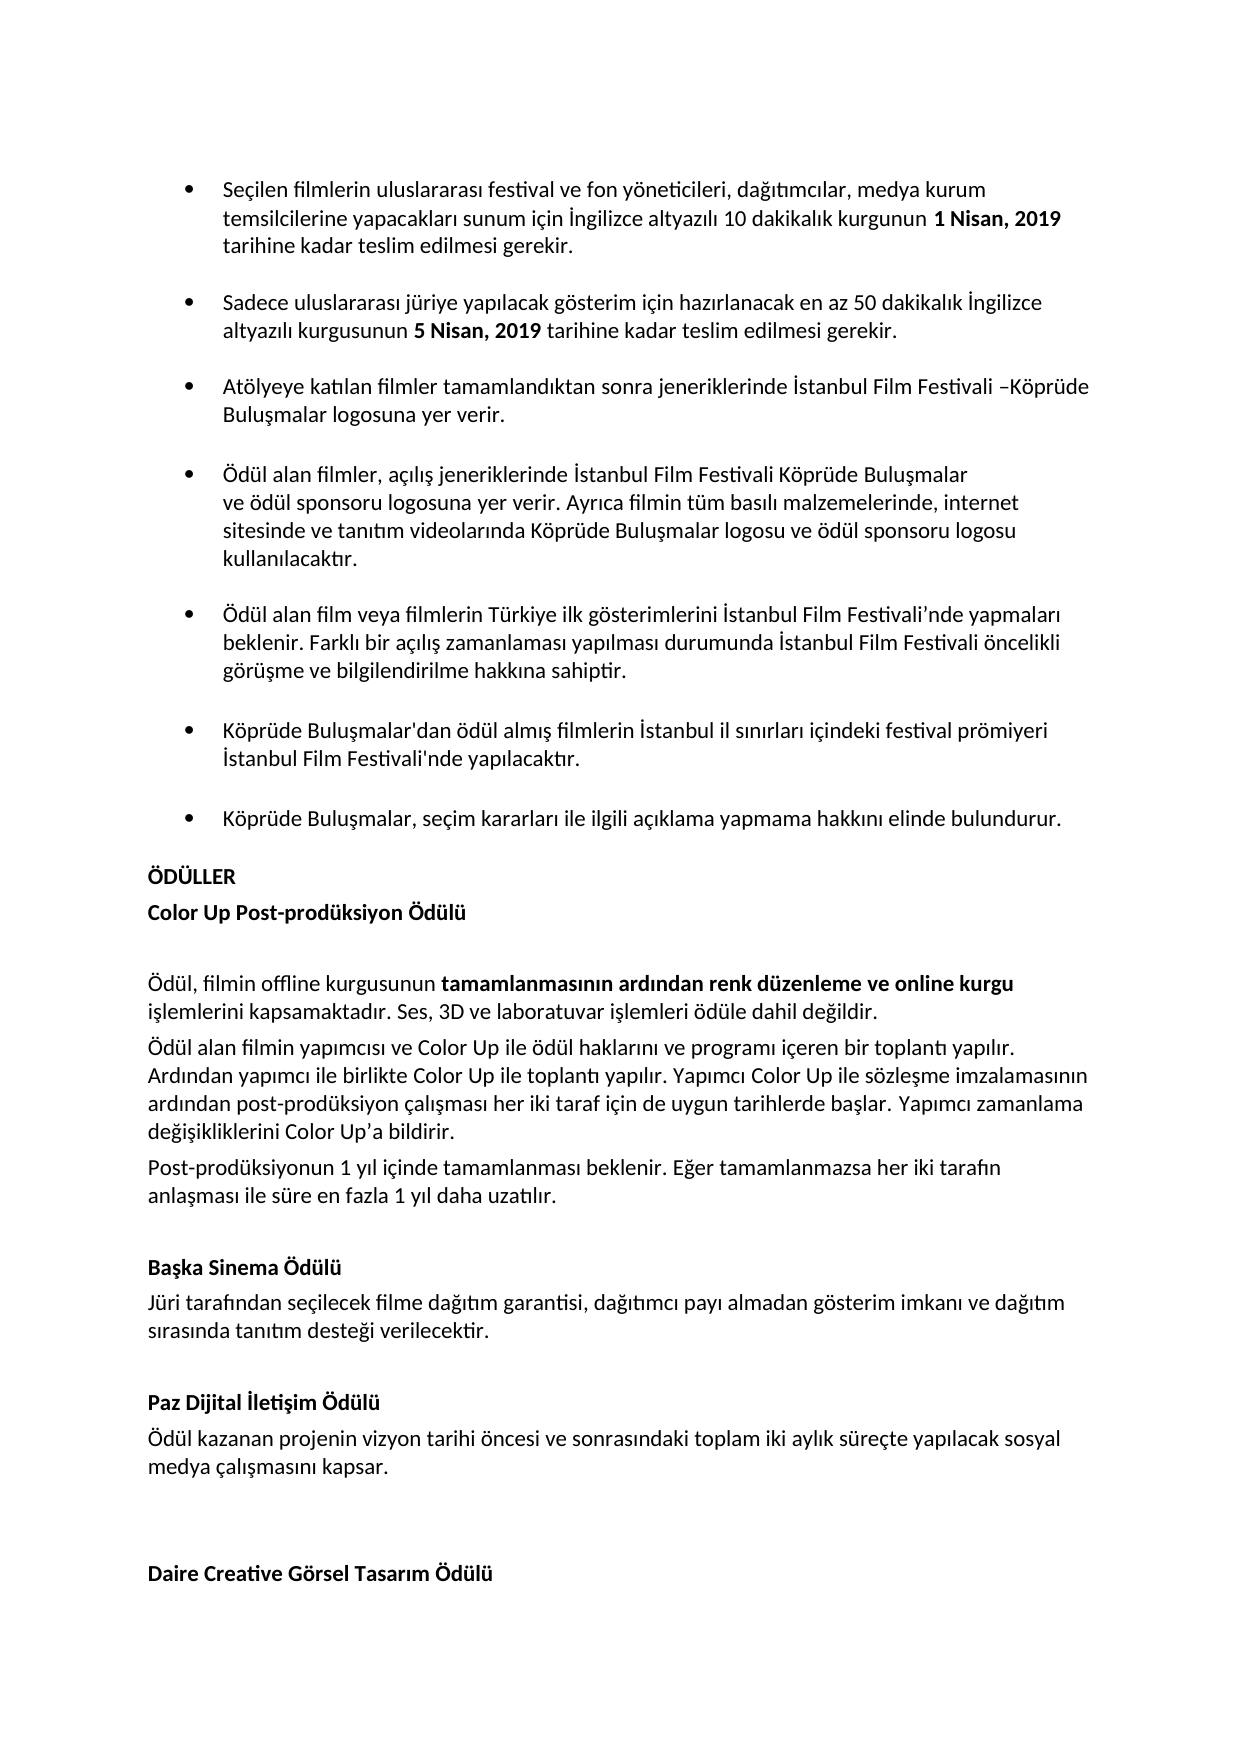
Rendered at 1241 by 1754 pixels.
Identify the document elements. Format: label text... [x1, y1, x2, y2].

list Köprüde Buluşmalar, seçim kararları ile ilgili açıklama yapmama hakkını elinde bulundurur. [185, 804, 1093, 833]
text Paz Dijital İletişim Ödülü [148, 1388, 1093, 1416]
list Ödül alan film veya filmlerin Türkiye ilk gösterimlerini İstanbul Film Festivali’nde yapmaları beklenir. Farklı bir açılış zamanlaması yapılması durumunda İstanbul Film Festivali öncelikli görüşme ve bilgilendirilme hakkına sahiptir. [185, 600, 1093, 684]
text Ödül alan filmin yapımcısı ve Color Up ile ödül haklarını ve programı içeren bir toplantı yapılır. Ardından yapımcı ile birlikte Color Up ile toplantı yapılır. Yapımcı Color Up ile sözleşme imzalamasının ardından post-prodüksiyon çalışması her iki taraf için de uygun tarihlerde başlar. Yapımcı zamanlama değişikliklerini Color Up’a bildirir. [148, 1033, 1093, 1145]
text ÖDÜLLER [148, 862, 1093, 890]
text Jüri tarafından seçilecek filme dağıtım garantisi, dağıtımcı payı almadan gösterim imkanı ve dağıtım sırasında tanıtım desteği verilecektir. [148, 1288, 1093, 1344]
list Seçilen filmlerin uluslararası festival ve fon yöneticileri, dağıtımcılar, medya kurum temsilcilerine yapacakları sunum için İngilizce altyazılı 10 dakikalık kurgunun 1 Nisan, 2019 tarihine kadar teslim edilmesi gerekir. [185, 176, 1093, 260]
list Atölyeye katılan filmler tamamlandıktan sonra jeneriklerinde İstanbul Film Festivali –Köprüde Buluşmalar logosuna yer verir. [185, 372, 1093, 428]
text Ödül kazanan projenin vizyon tarihi öncesi ve sonrasındaki toplam iki aylık süreçte yapılacak sosyal medya çalışmasını kapsar. [148, 1424, 1093, 1480]
text Post-prodüksiyonun 1 yıl içinde tamamlanması beklenir. Eğer tamamlanmazsa her iki tarafın anlaşması ile süre en fazla 1 yıl daha uzatılır. [148, 1153, 1093, 1209]
text Color Up Post-prodüksiyon Ödülü [148, 898, 1093, 926]
list Sadece uluslararası jüriye yapılacak gösterim için hazırlanacak en az 50 dakikalık İngilizce altyazılı kurgusunun 5 Nisan, 2019 tarihine kadar teslim edilmesi gerekir. [185, 288, 1093, 344]
text Başka Sinema Ödülü [148, 1253, 1093, 1281]
text Daire Creative Görsel Tasarım Ödülü [148, 1559, 1093, 1588]
list Köprüde Buluşmalar'dan ödül almış filmlerin İstanbul il sınırları içindeki festival prömiyeri İstanbul Film Festivali'nde yapılacaktır. [185, 716, 1093, 772]
list Ödül alan filmler, açılış jeneriklerinde İstanbul Film Festivali Köprüde Buluşmalar ve ödül sponsoru logosuna yer verir. Ayrıca filmin tüm basılı malzemelerinde, internet sitesinde ve tanıtım videolarında Köprüde Buluşmalar logosu ve ödül sponsoru logosu kullanılacaktır. [185, 460, 1093, 572]
text Ödül, filmin offline kurgusunun tamamlanmasının ardından renk düzenleme ve online kurgu işlemlerini kapsamaktadır. Ses, 3D ve laboratuvar işlemleri ödüle dahil değildir. [148, 969, 1093, 1025]
